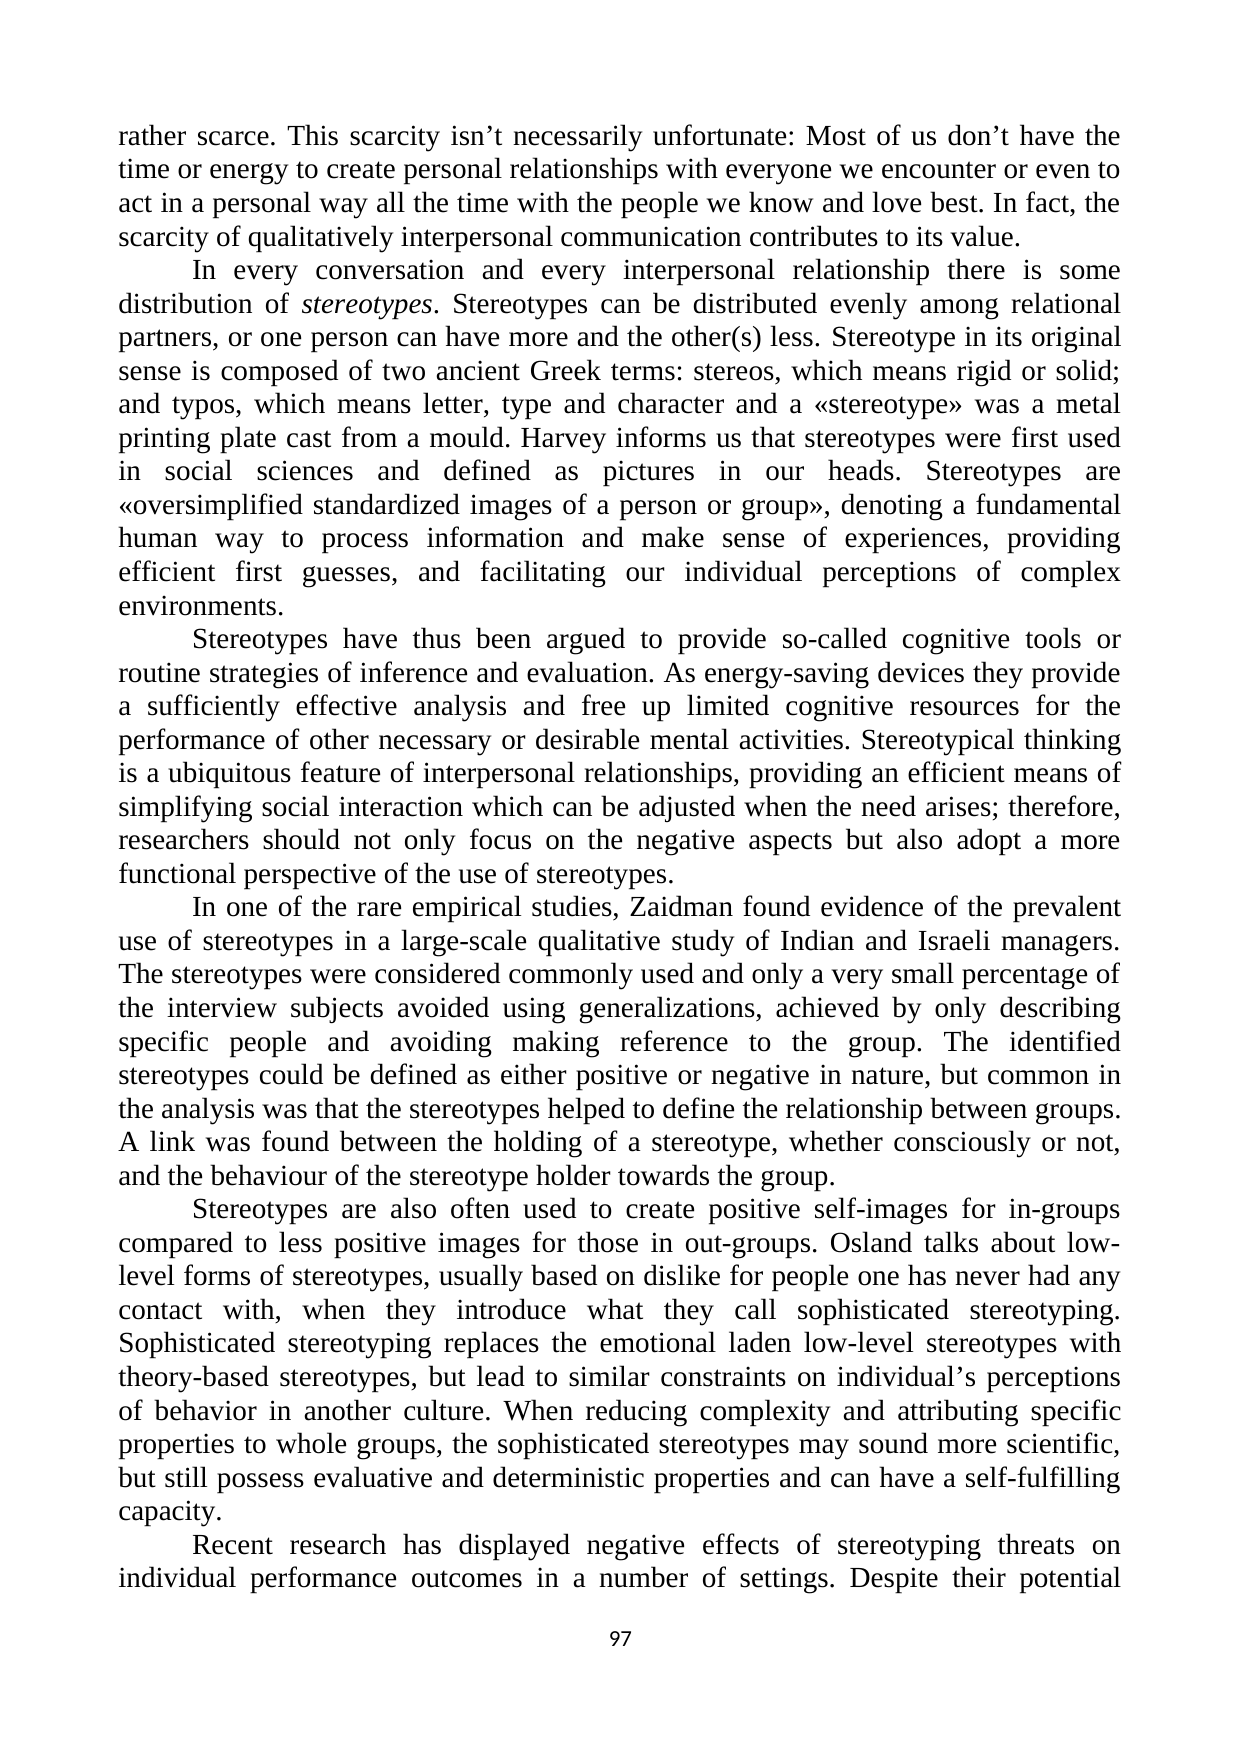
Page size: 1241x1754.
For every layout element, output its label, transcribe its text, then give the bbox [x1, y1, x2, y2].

text In every conversation and every interpersonal relationship there is some distribution of stereotypes. Stereotypes can be distributed evenly among relational partners, or one person can have more and the other(s) less. Stereotype in its original sense is composed of two ancient Greek terms: stereos, which means rigid or solid; and typos, which means letter, type and character and a «stereotype» was a metal printing plate cast from a mould. Harvey informs us that stereotypes were first used in social sciences and defined as pictures in our heads. Stereotypes are «oversimplified standardized images of a person or group», denoting a fundamental human way to process information and make sense of experiences, providing efficient first guesses, and facilitating our individual perceptions of complex environments. [118, 252, 1122, 621]
text In one of the rare empirical studies, Zaidman found evidence of the prevalent use of stereotypes in a large-scale qualitative study of Indian and Israeli managers. The stereotypes were considered commonly used and only a very small percentage of the interview subjects avoided using generalizations, achieved by only describing specific people and avoiding making reference to the group. The identified stereotypes could be defined as either positive or negative in nature, but common in the analysis was that the stereotypes helped to define the relationship between groups. A link was found between the holding of a stereotype, whether consciously or not, and the behaviour of the stereotype holder towards the group. [118, 889, 1122, 1191]
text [118, 1527, 1122, 1594]
text Stereotypes have thus been argued to provide so-called cognitive tools or routine strategies of inference and evaluation. As energy-saving devices they provide a sufficiently effective analysis and free up limited cognitive resources for the performance of other necessary or desirable mental activities. Stereotypical thinking is a ubiquitous feature of interpersonal relationships, providing an efficient means of simplifying social interaction which can be adjusted when the need arises; therefore, researchers should not only focus on the negative aspects but also adopt a more functional perspective of the use of stereotypes. [118, 621, 1122, 889]
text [118, 118, 1122, 252]
text Stereotypes are also often used to create positive self-images for in-groups compared to less positive images for those in out-groups. Osland talks about low-level forms of stereotypes, usually based on dislike for people one has never had any contact with, when they introduce what they call sophisticated stereotyping. Sophisticated stereotyping replaces the emotional laden low-level stereotypes with theory-based stereotypes, but lead to similar constraints on individual’s perceptions of behavior in another culture. When reducing complexity and attributing specific properties to whole groups, the sophisticated stereotypes may sound more scientific, but still possess evaluative and deterministic properties and can have a self-fulfilling capacity. [118, 1191, 1122, 1527]
